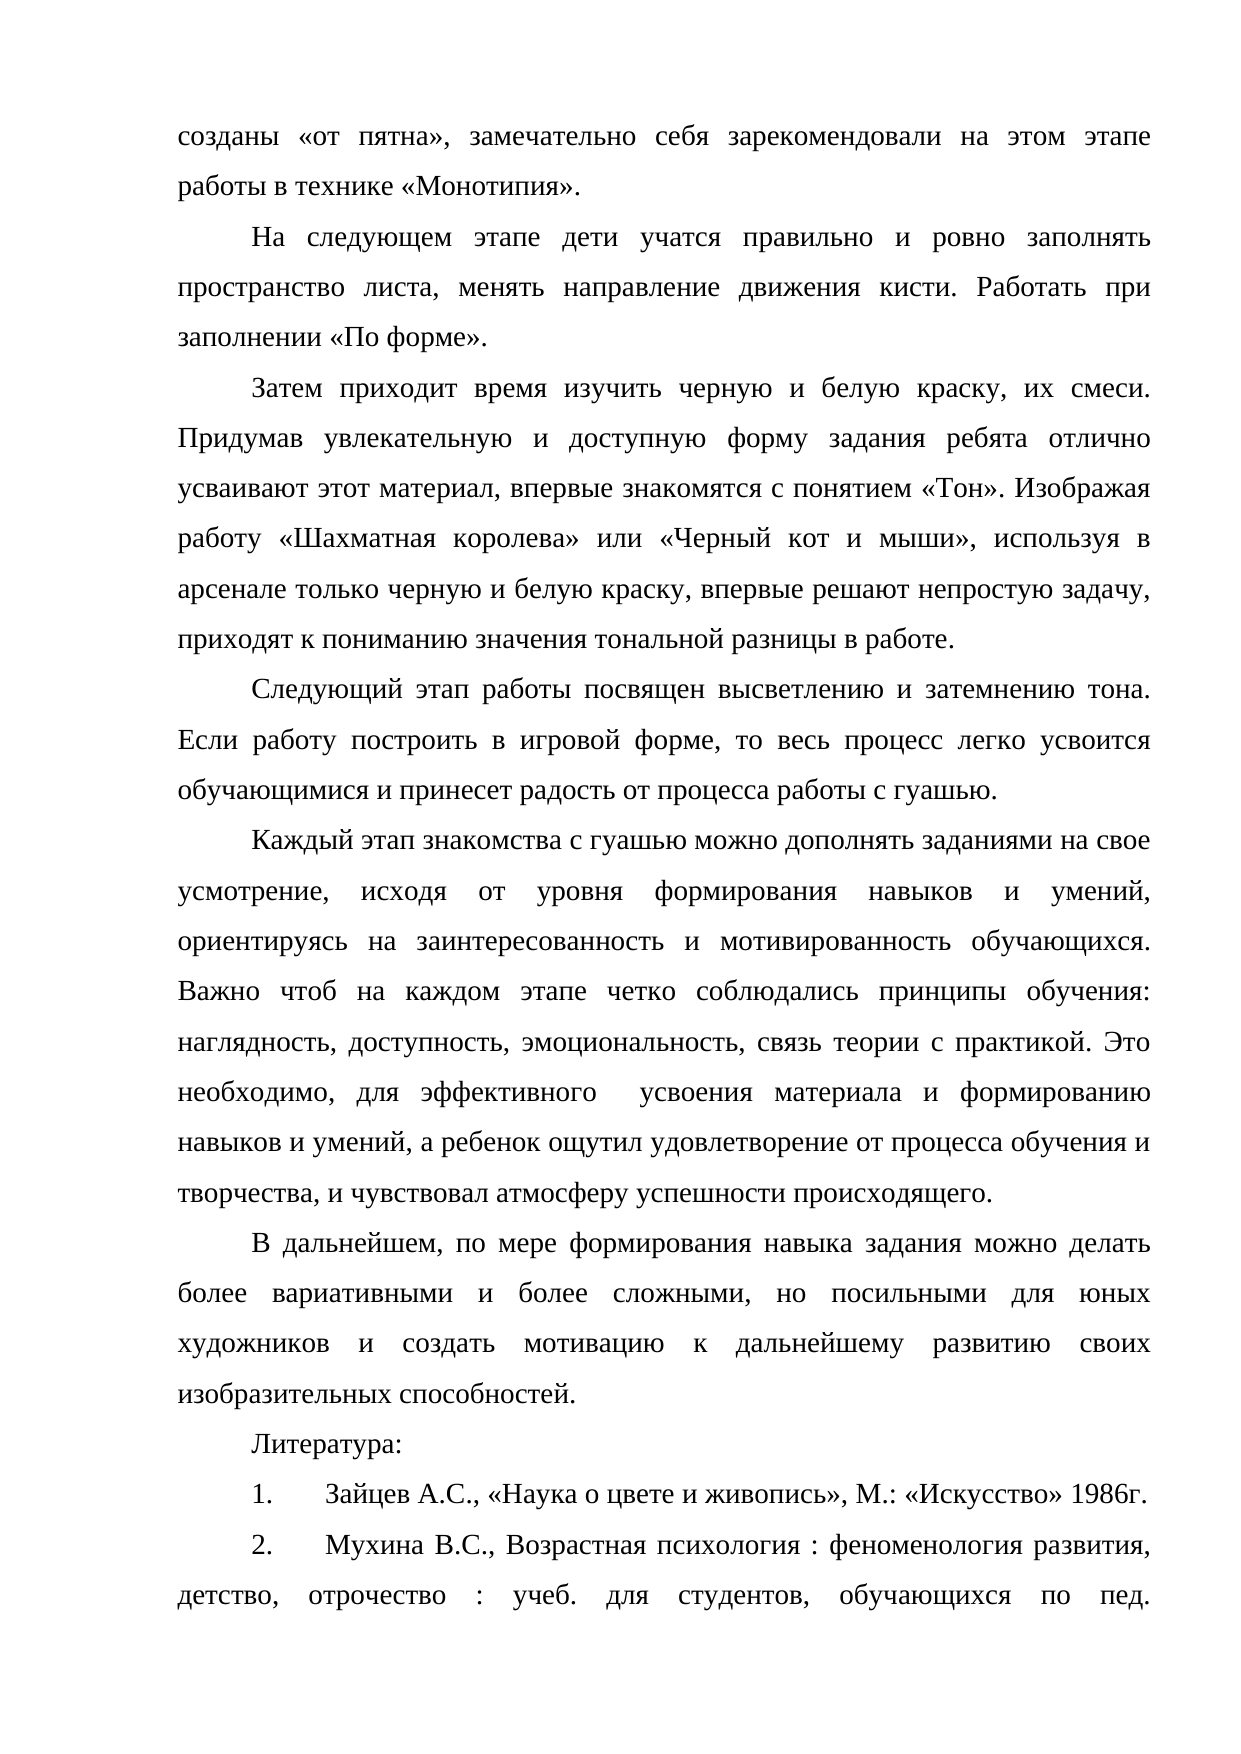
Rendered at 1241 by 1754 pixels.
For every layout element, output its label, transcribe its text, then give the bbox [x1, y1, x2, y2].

list Зайцев А.С., «Наука о цвете и живопись», М.: «Искусство» 1986г. [177, 1477, 1152, 1510]
text Следующий этап работы посвящен высветлению и затемнению тона. Если работу построить в игровой форме, то весь процесс легко усвоится обучающимися и принесет радость от процесса работы с гуашью. [177, 672, 1152, 806]
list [177, 1527, 1152, 1611]
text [177, 118, 1152, 202]
text На следующем этапе дети учатся правильно и ровно заполнять пространство листа, менять направление движения кисти. Работать при заполнении «По форме». [177, 219, 1152, 353]
text Литература: [177, 1426, 1152, 1460]
text В дальнейшем, по мере формирования навыка задания можно делать более вариативными и более сложными, но посильными для юных художников и создать мотивацию к дальнейшему развитию своих изобразительных способностей. [177, 1225, 1152, 1409]
text Затем приходит время изучить черную и белую краску, их смеси. Придумав увлекательную и доступную форму задания ребята отлично усваивают этот материал, впервые знакомятся с понятием «Тон». Изображая работу «Шахматная королева» или «Черный кот и мыши», используя в арсенале только черную и белую краску, впервые решают непростую задачу, приходят к пониманию значения тональной разницы в работе. [177, 370, 1152, 655]
text Каждый этап знакомства с гуашью можно дополнять заданиями на свое усмотрение, исходя от уровня формирования навыков и умений, ориентируясь на заинтересованность и мотивированность обучающихся. Важно чтоб на каждом этапе четко соблюдались принципы обучения: наглядность, доступность, эмоциональность, связь теории с практикой. Это необходимо, для эффективного усвоения материала и формированию навыков и умений, а ребенок ощутил удовлетворение от процесса обучения и творчества, и чувствовал атмосферу успешности происходящего. [177, 822, 1152, 1208]
